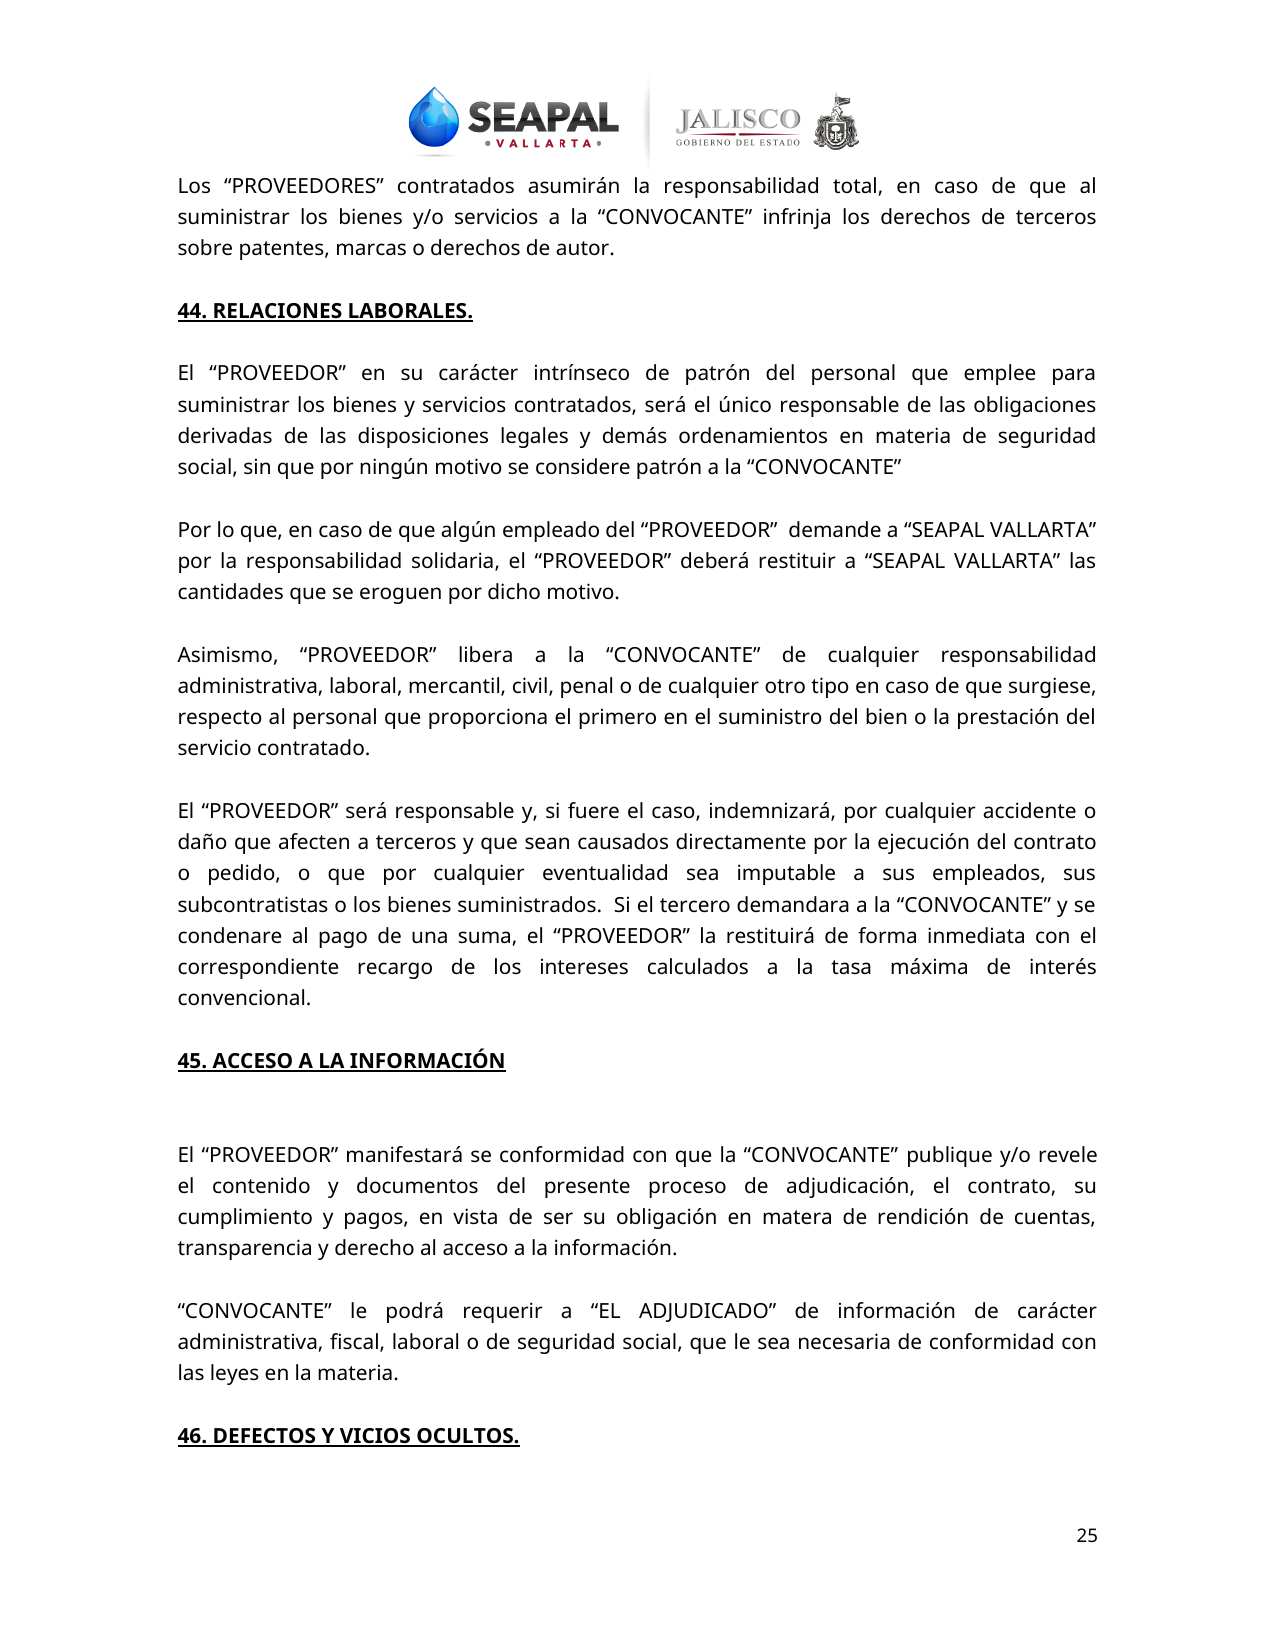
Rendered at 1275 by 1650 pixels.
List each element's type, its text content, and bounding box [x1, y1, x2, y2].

picture [406, 73, 869, 171]
text Asimismo, “PROVEEDOR” libera a la “CONVOCANTE” de cualquier responsabilidad administrativa, laboral, mercantil, civil, penal o de cualquier otro tipo en caso de que surgiese, respecto al personal que proporciona el primero en el suministro del bien o la prestación del servicio contratado. [177, 640, 1098, 762]
text 46. DEFECTOS Y VICIOS OCULTOS. [177, 1421, 1098, 1449]
text Por lo que, en caso de que algún empleado del “PROVEEDOR” demande a “SEAPAL VALLARTA” por la responsabilidad solidaria, el “PROVEEDOR” deberá restituir a “SEAPAL VALLARTA” las cantidades que se eroguen por dicho motivo. [177, 515, 1098, 606]
text El “PROVEEDOR” manifestará se conformidad con que la “CONVOCANTE” publique y/o revele el contenido y documentos del presente proceso de adjudicación, el contrato, su cumplimiento y pagos, en vista de ser su obligación en matera de rendición de cuentas, transparencia y derecho al acceso a la información. [177, 1140, 1098, 1262]
text El “PROVEEDOR” será responsable y, si fuere el caso, indemnizará, por cualquier accidente o daño que afecten a terceros y que sean causados directamente por la ejecución del contrato o pedido, o que por cualquier eventualidad sea imputable a sus empleados, sus subcontratistas o los bienes suministrados. Si el tercero demandara a la “CONVOCANTE” y se condenare al pago de una suma, el “PROVEEDOR” la restituirá de forma inmediata con el correspondiente recargo de los intereses calculados a la tasa máxima de interés convencional. [177, 796, 1098, 1012]
text Los “PROVEEDORES” contratados asumirán la responsabilidad total, en caso de que al suministrar los bienes y/o servicios a la “CONVOCANTE” infrinja los derechos de terceros sobre patentes, marcas o derechos de autor. [177, 171, 1098, 262]
text 45. ACCESO A LA INFORMACIÓN [177, 1046, 1098, 1074]
text El “PROVEEDOR” en su carácter intrínseco de patrón del personal que emplee para suministrar los bienes y servicios contratados, será el único responsable de las obligaciones derivadas de las disposiciones legales y demás ordenamientos en materia de seguridad social, sin que por ningún motivo se considere patrón a la “CONVOCANTE” [177, 358, 1098, 481]
text 44. RELACIONES LABORALES. [177, 296, 1098, 324]
text “CONVOCANTE” le podrá requerir a “EL ADJUDICADO” de información de carácter administrativa, fiscal, laboral o de seguridad social, que le sea necesaria de conformidad con las leyes en la materia. [177, 1296, 1098, 1387]
